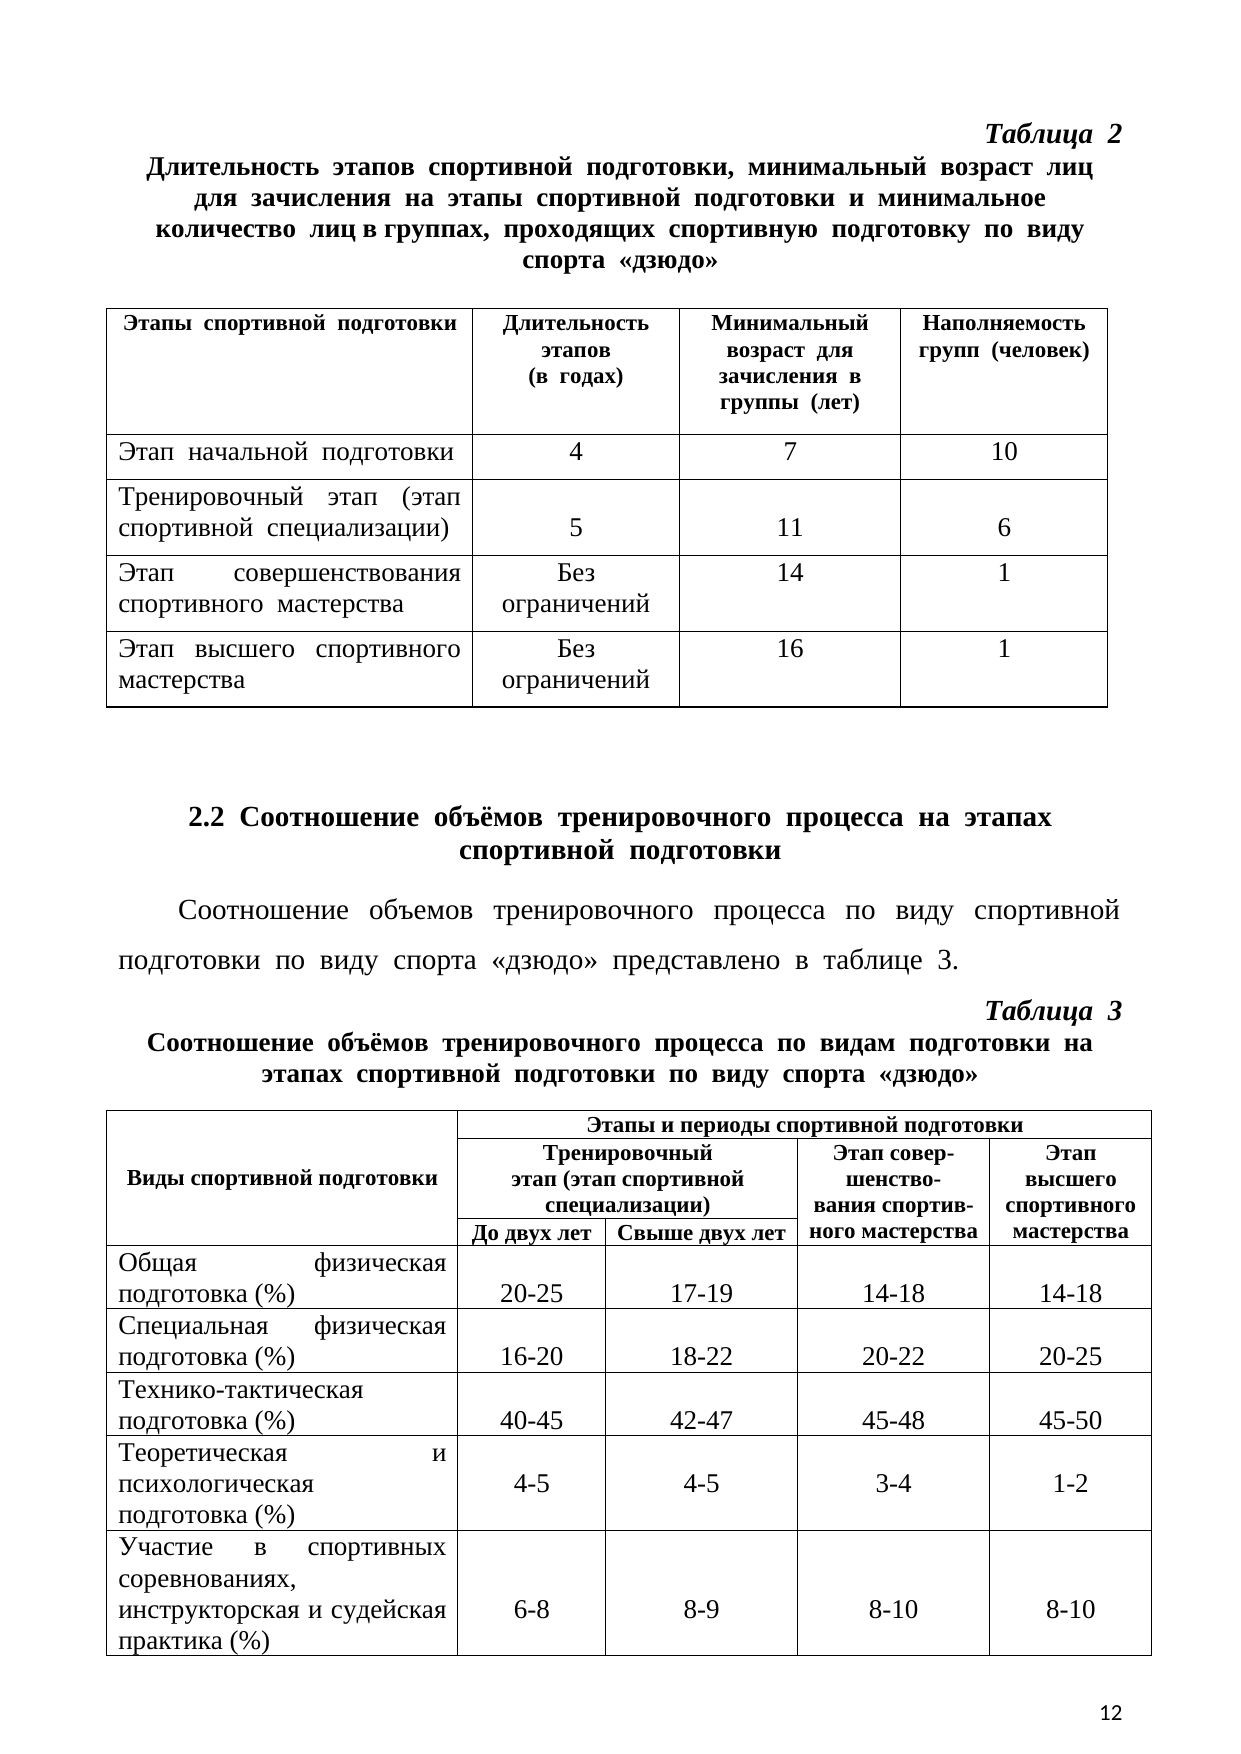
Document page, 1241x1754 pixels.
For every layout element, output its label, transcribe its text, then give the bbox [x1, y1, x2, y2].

table_cell Общая физическая подготовка (%) [107, 1246, 457, 1308]
table_cell 45-50 [990, 1373, 1151, 1435]
table_header Виды спортивной подготовки [107, 1111, 457, 1245]
table_cell 6-8 [458, 1531, 605, 1655]
table_cell 10 [901, 435, 1107, 479]
table_cell 8-10 [990, 1531, 1151, 1655]
table_cell 6 [901, 480, 1107, 555]
table_cell До двух лет [458, 1219, 605, 1245]
table_header Минимальный возраст для зачисления в группы (лет) [680, 309, 900, 434]
text Таблица 3 [118, 993, 1122, 1026]
table_cell Этап высшего спортивного мастерства [990, 1139, 1151, 1245]
table_cell Участие в спортивных соревнованиях, инструкторская и судейская практика (%) [107, 1531, 457, 1655]
table_cell 14 [680, 556, 900, 631]
table_cell 16 [680, 632, 900, 706]
table_cell 11 [680, 480, 900, 555]
table_cell 1 [901, 632, 1107, 706]
table_cell 45-48 [798, 1373, 989, 1435]
table_cell Без ограничений [473, 632, 679, 706]
table_cell 4-5 [458, 1436, 605, 1529]
table_cell 3-4 [798, 1436, 989, 1529]
table_cell 20-22 [798, 1309, 989, 1372]
table_header Длительность этапов (в годах) [473, 309, 679, 434]
table_cell 18-22 [606, 1309, 797, 1372]
text Таблица 2 [118, 117, 1122, 150]
text 2.2 Соотношение объёмов тренировочного процесса на этапах спортивной подготовки [118, 799, 1122, 866]
table_cell 4 [473, 435, 679, 479]
table_cell Технико-тактическая подготовка (%) [107, 1373, 457, 1435]
table_header Этапы и периоды спортивной подготовки [458, 1111, 1151, 1137]
table_cell 8-10 [798, 1531, 989, 1655]
table_cell 20-25 [458, 1246, 605, 1308]
table_cell 14-18 [990, 1246, 1151, 1308]
table_cell 1 [901, 556, 1107, 631]
text Соотношение объемов тренировочного процесса по виду спортивной подготовки по виду спорта «дзюдо» представлено в таблице 3. [118, 892, 1122, 976]
table_cell 7 [680, 435, 900, 479]
table_cell 20-25 [990, 1309, 1151, 1372]
table_cell Свыше двух лет [606, 1219, 797, 1245]
text Соотношение объёмов тренировочного процесса по видам подготовки на этапах спортивной подготовки по виду спорта «дзюдо» [118, 1026, 1122, 1088]
table_cell Без ограничений [473, 556, 679, 631]
table_cell 5 [473, 480, 679, 555]
table_cell Этап совершенствования спортивного мастерства [107, 556, 472, 631]
table_cell 1-2 [990, 1436, 1151, 1529]
table_cell Этап высшего спортивного мастерства [107, 632, 472, 706]
text Длительность этапов спортивной подготовки, минимальный возраст лиц для зачисления на этапы спортивной подготовки и минимальное количество лиц в группах, проходящих спортивную подготовку по виду спорта «дзюдо» [118, 150, 1122, 275]
table_cell 14-18 [798, 1246, 989, 1308]
table_cell 42-47 [606, 1373, 797, 1435]
table_cell Специальная физическая подготовка (%) [107, 1309, 457, 1372]
table_cell 8-9 [606, 1531, 797, 1655]
table_cell 17-19 [606, 1246, 797, 1308]
table_header Этапы спортивной подготовки [107, 309, 472, 434]
table_cell Тренировочный этап (этап спортивной специализации) [458, 1139, 797, 1218]
table_cell Этап совер- шенство- вания спортив- ного мастерства [798, 1139, 989, 1245]
table_cell 4-5 [606, 1436, 797, 1529]
table_cell Тренировочный этап (этап спортивной специализации) [107, 480, 472, 555]
table_cell Теоретическая и психологическая подготовка (%) [107, 1436, 457, 1529]
table_cell Этап начальной подготовки [107, 435, 472, 479]
table_cell 16-20 [458, 1309, 605, 1372]
table_header Наполняемость групп (человек) [901, 309, 1107, 434]
table_cell 40-45 [458, 1373, 605, 1435]
